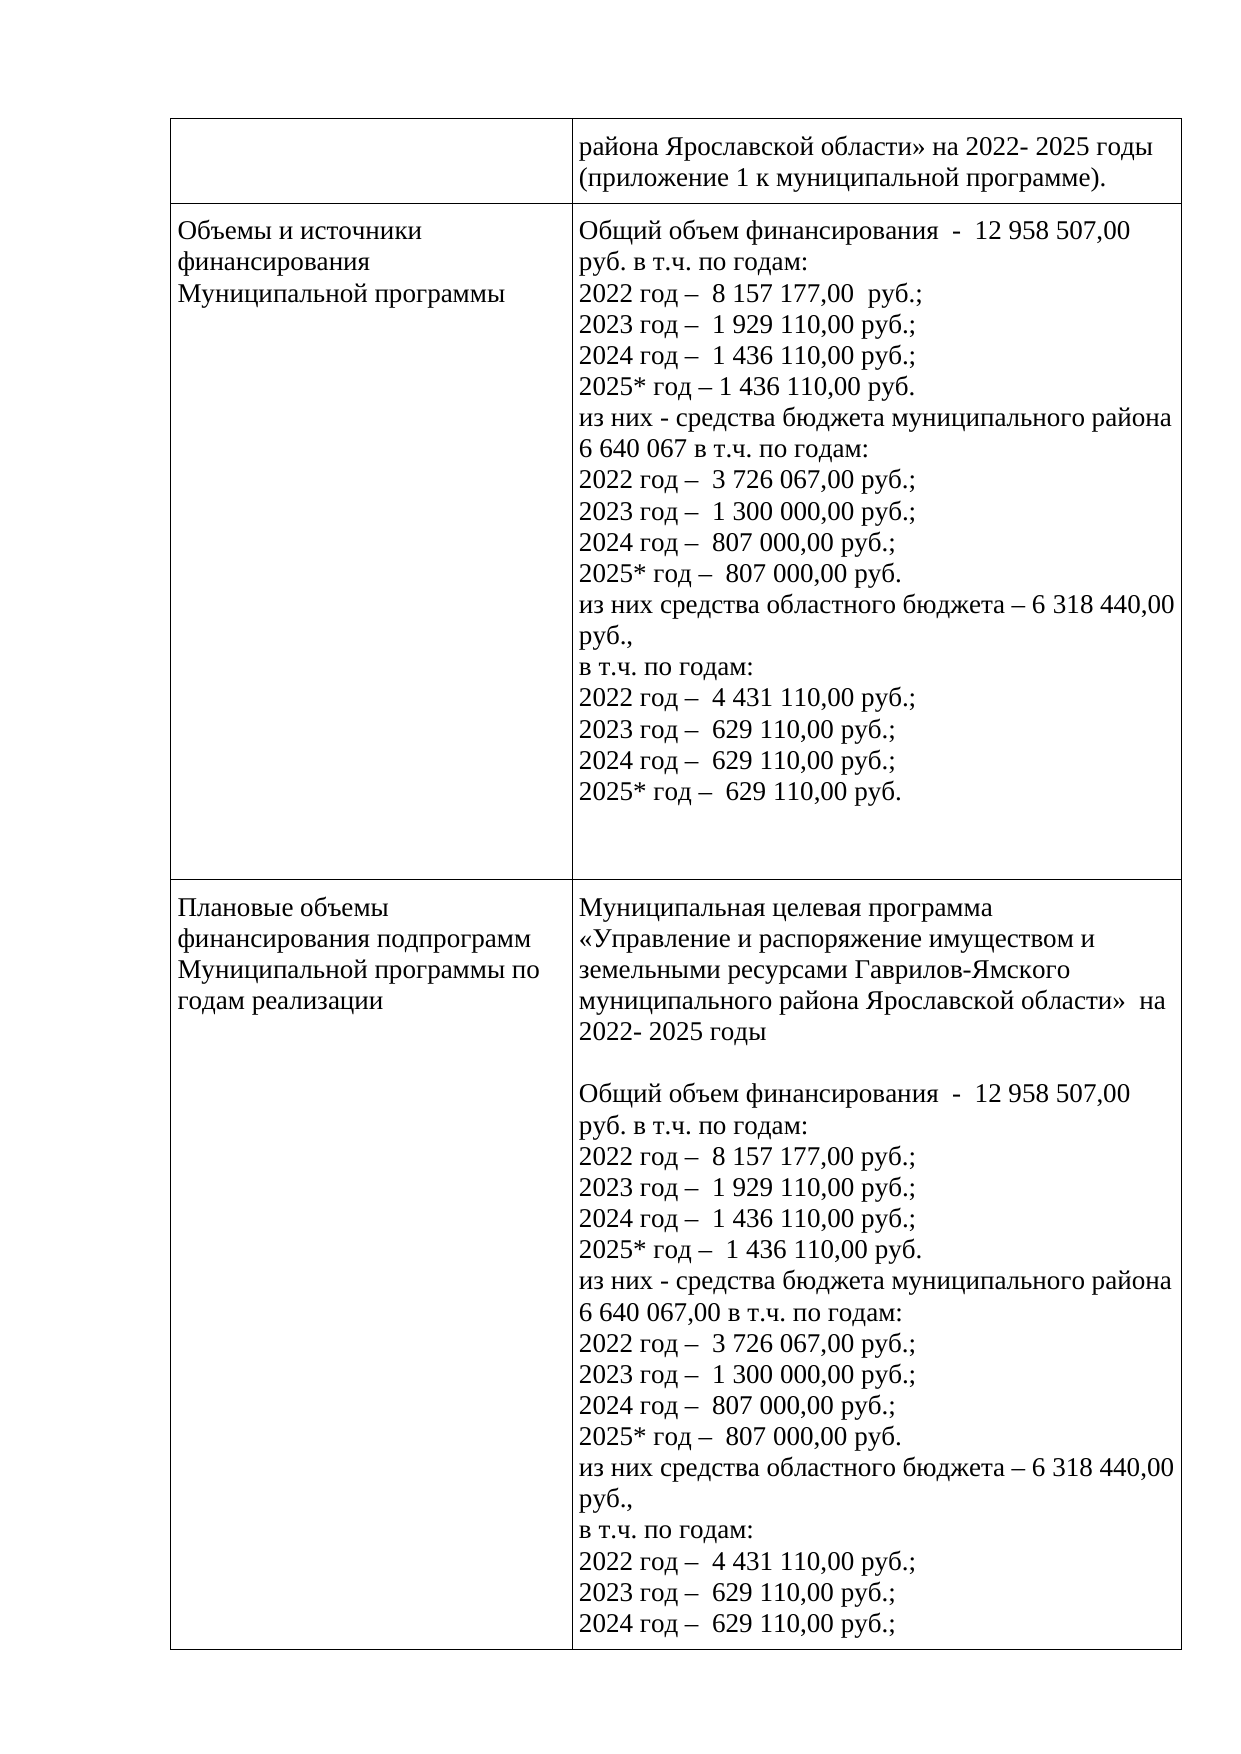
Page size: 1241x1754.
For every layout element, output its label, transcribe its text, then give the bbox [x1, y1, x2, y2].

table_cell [573, 119, 1181, 203]
table_cell Общий объем финансирования - 12 958 507,00 руб. в т.ч. по годам: 2022 год – 8 157 177,00 руб.; 2023 год – 1 929 110,00 руб.; 2024 год – 1 436 110,00 руб.; 2025* год – 1 436 110,00 руб. из них - средства бюджета муниципального района 6 640 067 в т.ч. по годам: 2022 год – 3 726 067,00 руб.; 2023 год – 1 300 000,00 руб.; 2024 год – 807 000,00 руб.; 2025* год – 807 000,00 руб. из них средства областного бюджета – 6 318 440,00 руб., в т.ч. по годам: 2022 год – 4 431 110,00 руб.; 2023 год – 629 110,00 руб.; 2024 год – 629 110,00 руб.; 2025* год – 629 110,00 руб. [573, 204, 1181, 879]
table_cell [573, 880, 1181, 1649]
table_cell Объемы и источники финансирования Муниципальной программы [171, 204, 572, 879]
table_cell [171, 880, 572, 1649]
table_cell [171, 119, 572, 203]
